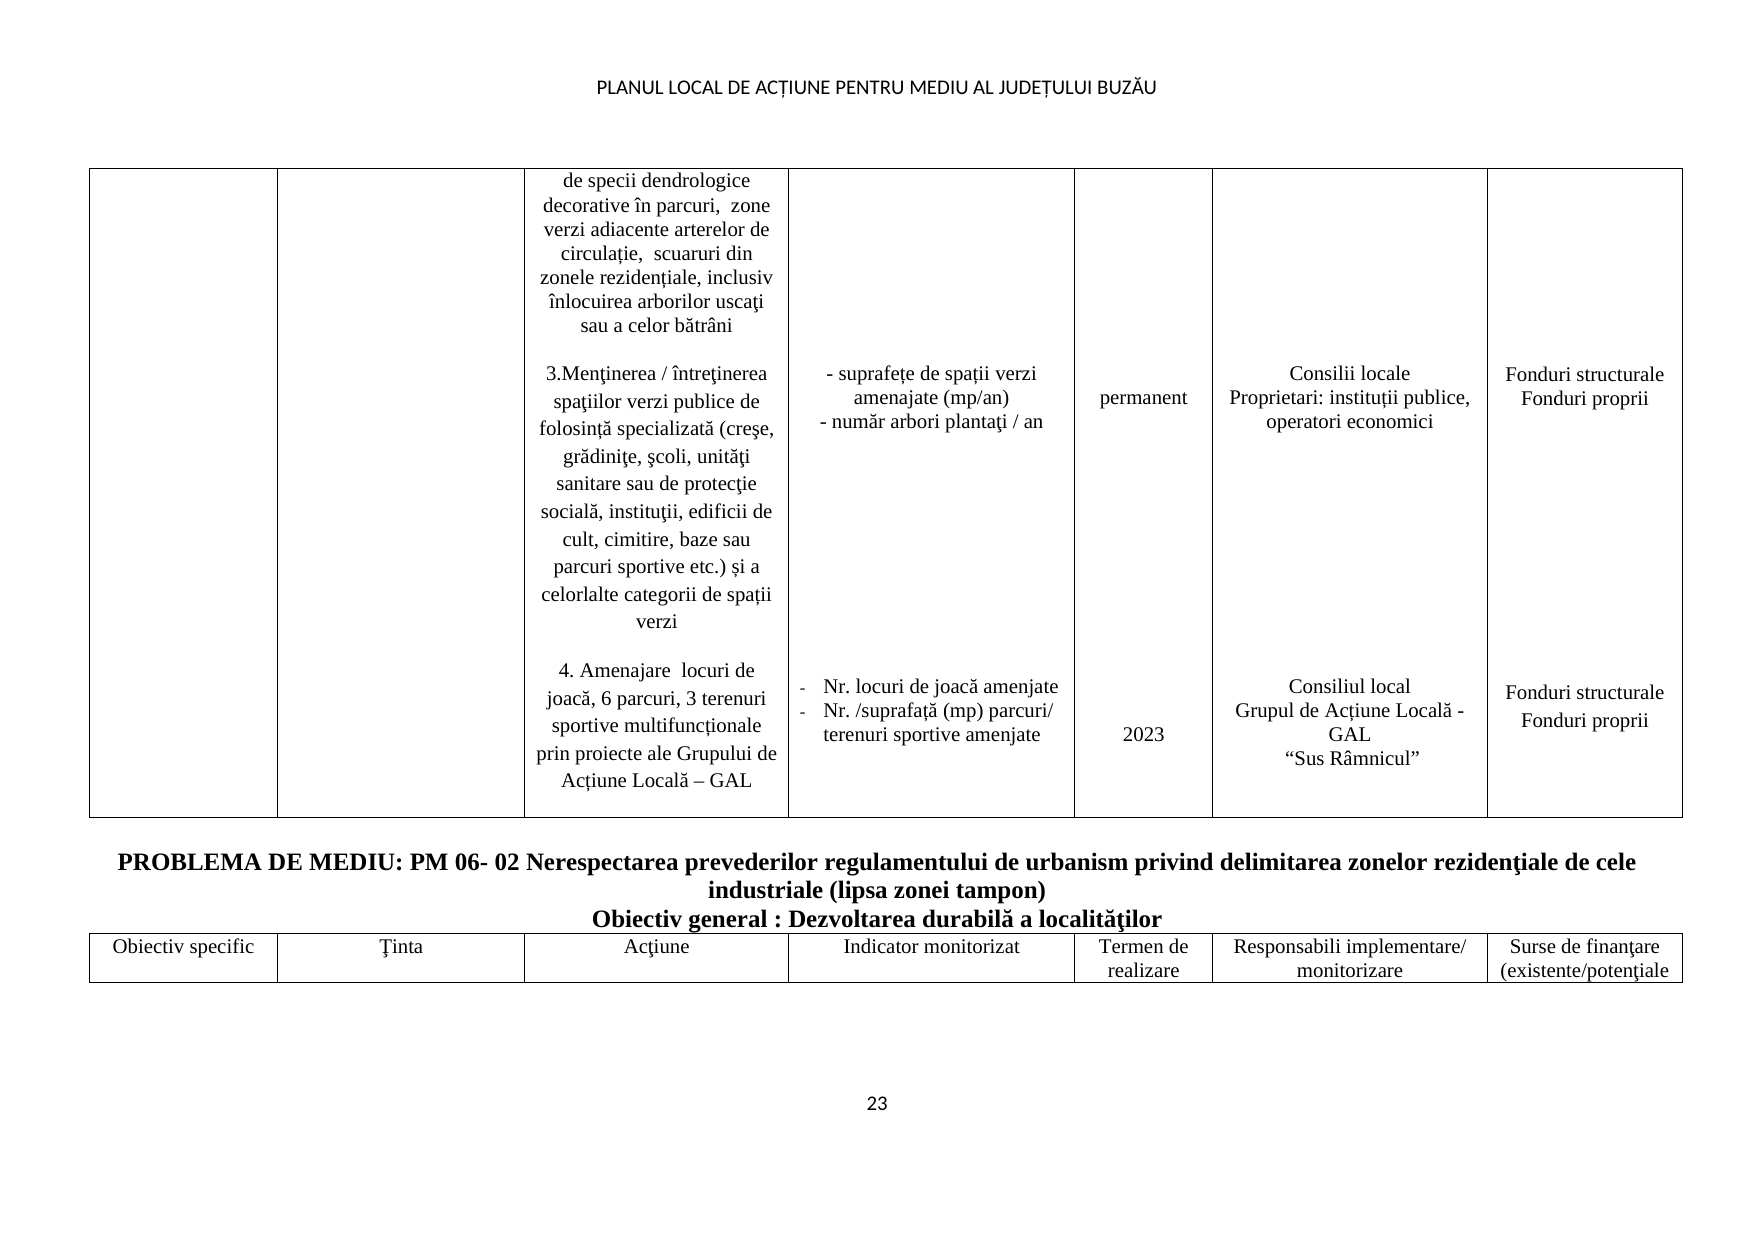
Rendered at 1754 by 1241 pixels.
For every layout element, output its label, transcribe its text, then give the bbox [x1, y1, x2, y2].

text PROBLEMA DE MEDIU: PM 06- 02 Nerespectarea prevederilor regulamentului de urbanism privind delimitarea zonelor rezidenţiale de cele industriale (lipsa zonei tampon) [89, 847, 1665, 904]
table_header Acţiune [525, 934, 788, 982]
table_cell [1488, 169, 1682, 817]
table_header Responsabili implementare/ monitorizare [1213, 934, 1487, 982]
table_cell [1075, 169, 1212, 817]
table_header Indicator monitorizat [789, 934, 1074, 982]
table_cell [90, 169, 277, 817]
text Obiectiv general : Dezvoltarea durabilă a localităţilor [89, 904, 1665, 933]
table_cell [525, 169, 788, 817]
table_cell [1213, 169, 1487, 817]
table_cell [278, 169, 524, 817]
table_header Surse de finanţare (existente/potenţiale [1488, 934, 1682, 982]
table_header Termen de realizare [1075, 934, 1212, 982]
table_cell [789, 169, 1074, 817]
table_header Ţinta [278, 934, 524, 982]
table_header Obiectiv specific [90, 934, 277, 982]
